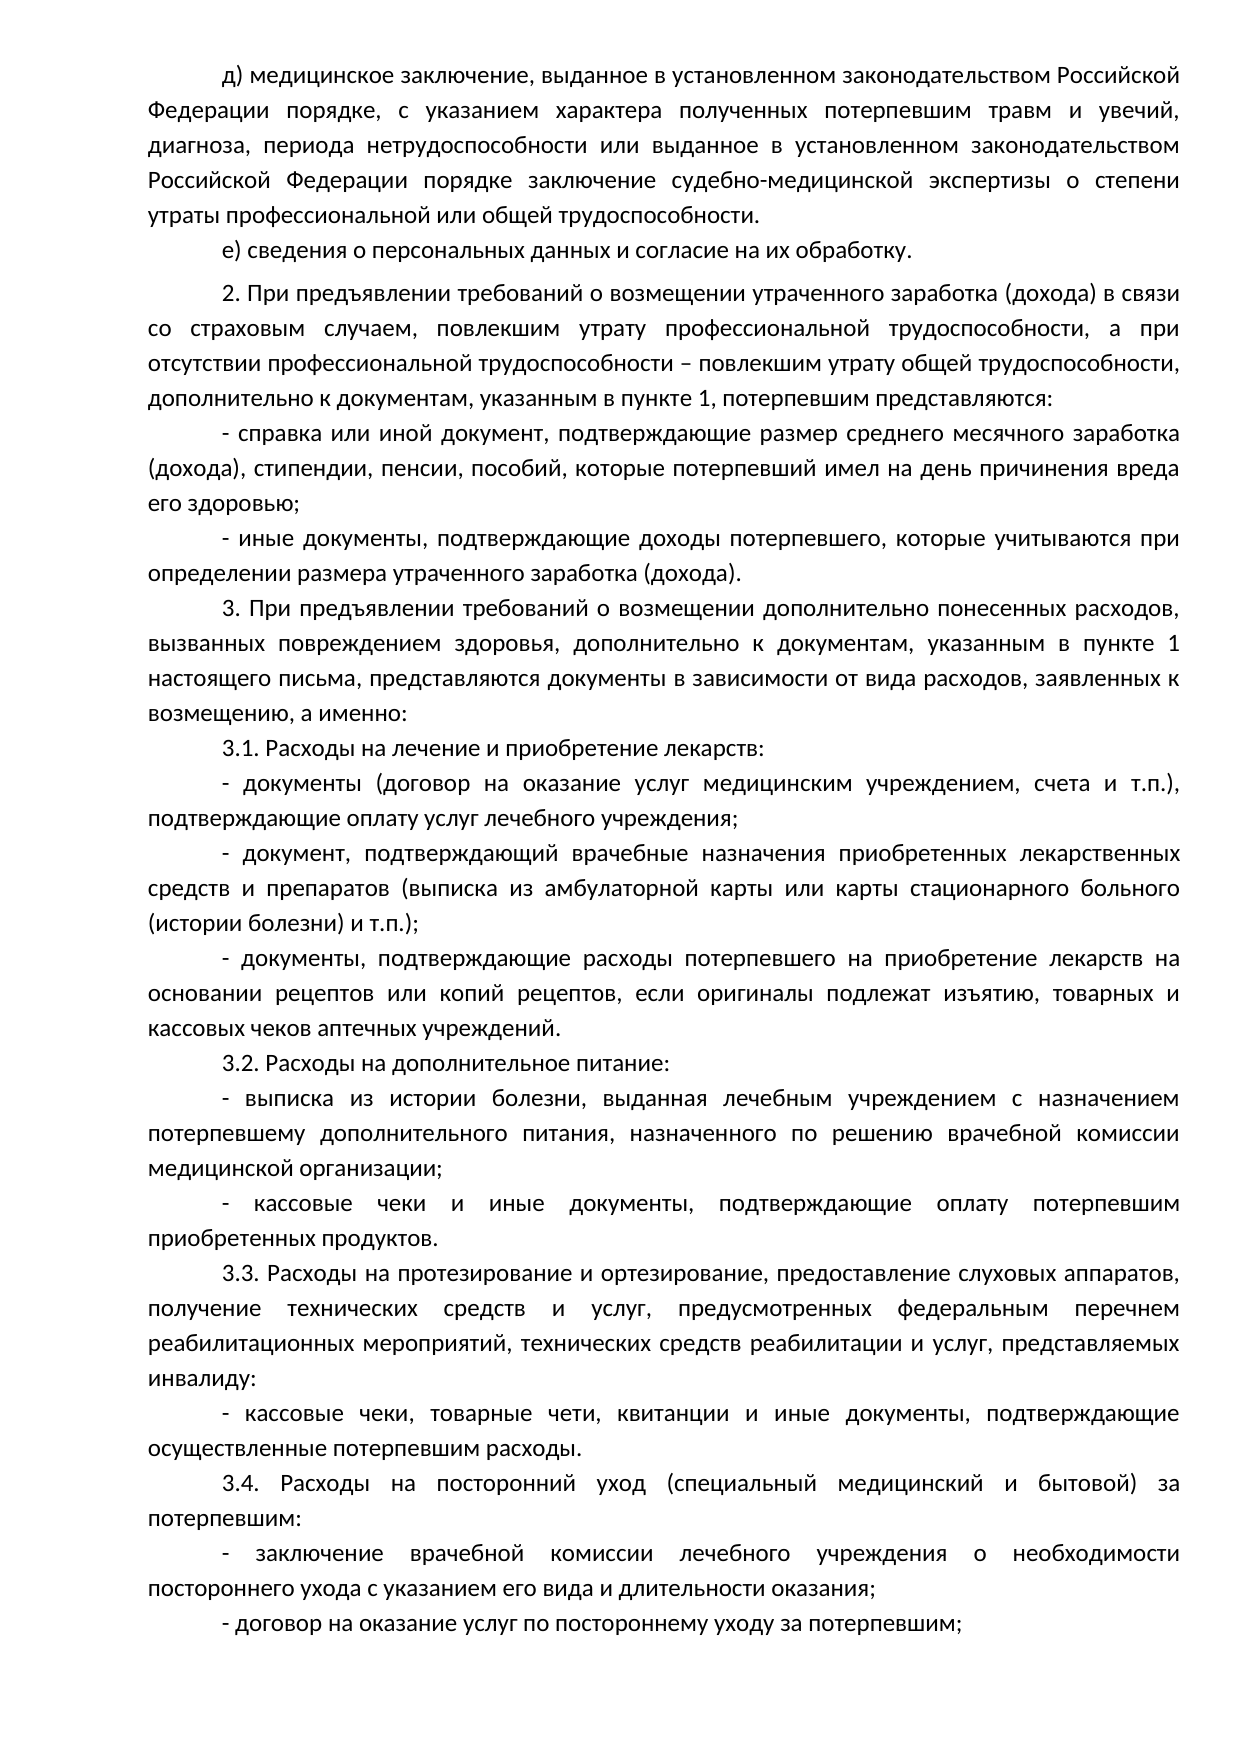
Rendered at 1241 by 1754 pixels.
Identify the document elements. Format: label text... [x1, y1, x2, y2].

text е) сведения о персональных данных и согласие на их обработку. [148, 234, 1181, 264]
text 3. При предъявлении требований о возмещении дополнительно понесенных расходов, вызванных повреждением здоровья, дополнительно к документам, указанным в пункте 1 настоящего письма, представляются документы в зависимости от вида расходов, заявленных к возмещению, а именно: [148, 592, 1181, 728]
text 2. При предъявлении требований о возмещении утраченного заработка (дохода) в связи со страховым случаем, повлекшим утрату профессиональной трудоспособности, а при отсутствии профессиональной трудоспособности – повлекшим утрату общей трудоспособности, дополнительно к документам, указанным в пункте 1, потерпевшим представляются: [148, 277, 1181, 413]
text - заключение врачебной комиссии лечебного учреждения о необходимости постороннего ухода с указанием его вида и длительности оказания; [148, 1537, 1181, 1603]
text - иные документы, подтверждающие доходы потерпевшего, которые учитываются при определении размера утраченного заработка (дохода). [148, 522, 1181, 588]
text - выписка из истории болезни, выданная лечебным учреждением с назначением потерпевшему дополнительного питания, назначенного по решению врачебной комиссии медицинской организации; [148, 1082, 1181, 1183]
text 3.2. Расходы на дополнительное питание: [148, 1047, 1181, 1078]
text - документ, подтверждающий врачебные назначения приобретенных лекарственных средств и препаратов (выписка из амбулаторной карты или карты стационарного больного (истории болезни) и т.п.); [148, 837, 1181, 938]
text - кассовые чеки и иные документы, подтверждающие оплату потерпевшим приобретенных продуктов. [148, 1187, 1181, 1253]
text д) медицинское заключение, выданное в установленном законодательством Российской Федерации порядке, с указанием характера полученных потерпевшим травм и увечий, диагноза, периода нетрудоспособности или выданное в установленном законодательством Российской Федерации порядке заключение судебно-медицинской экспертизы о степени утраты профессиональной или общей трудоспособности. [148, 59, 1181, 229]
text 3.4. Расходы на посторонний уход (специальный медицинский и бытовой) за потерпевшим: [148, 1467, 1181, 1533]
text 3.1. Расходы на лечение и приобретение лекарств: [148, 732, 1181, 763]
text - договор на оказание услуг по постороннему уходу за потерпевшим; [148, 1607, 1181, 1638]
text - кассовые чеки, товарные чети, квитанции и иные документы, подтверждающие осуществленные потерпевшим расходы. [148, 1397, 1181, 1463]
text - документы, подтверждающие расходы потерпевшего на приобретение лекарств на основании рецептов или копий рецептов, если оригиналы подлежат изъятию, товарных и кассовых чеков аптечных учреждений. [148, 942, 1181, 1043]
text - документы (договор на оказание услуг медицинским учреждением, счета и т.п.), подтверждающие оплату услуг лечебного учреждения; [148, 767, 1181, 833]
text 3.3. Расходы на протезирование и ортезирование, предоставление слуховых аппаратов, получение технических средств и услуг, предусмотренных федеральным перечнем реабилитационных мероприятий, технических средств реабилитации и услуг, представляемых инвалиду: [148, 1257, 1181, 1393]
text - справка или иной документ, подтверждающие размер среднего месячного заработка (дохода), стипендии, пенсии, пособий, которые потерпевший имел на день причинения вреда его здоровью; [148, 417, 1181, 518]
